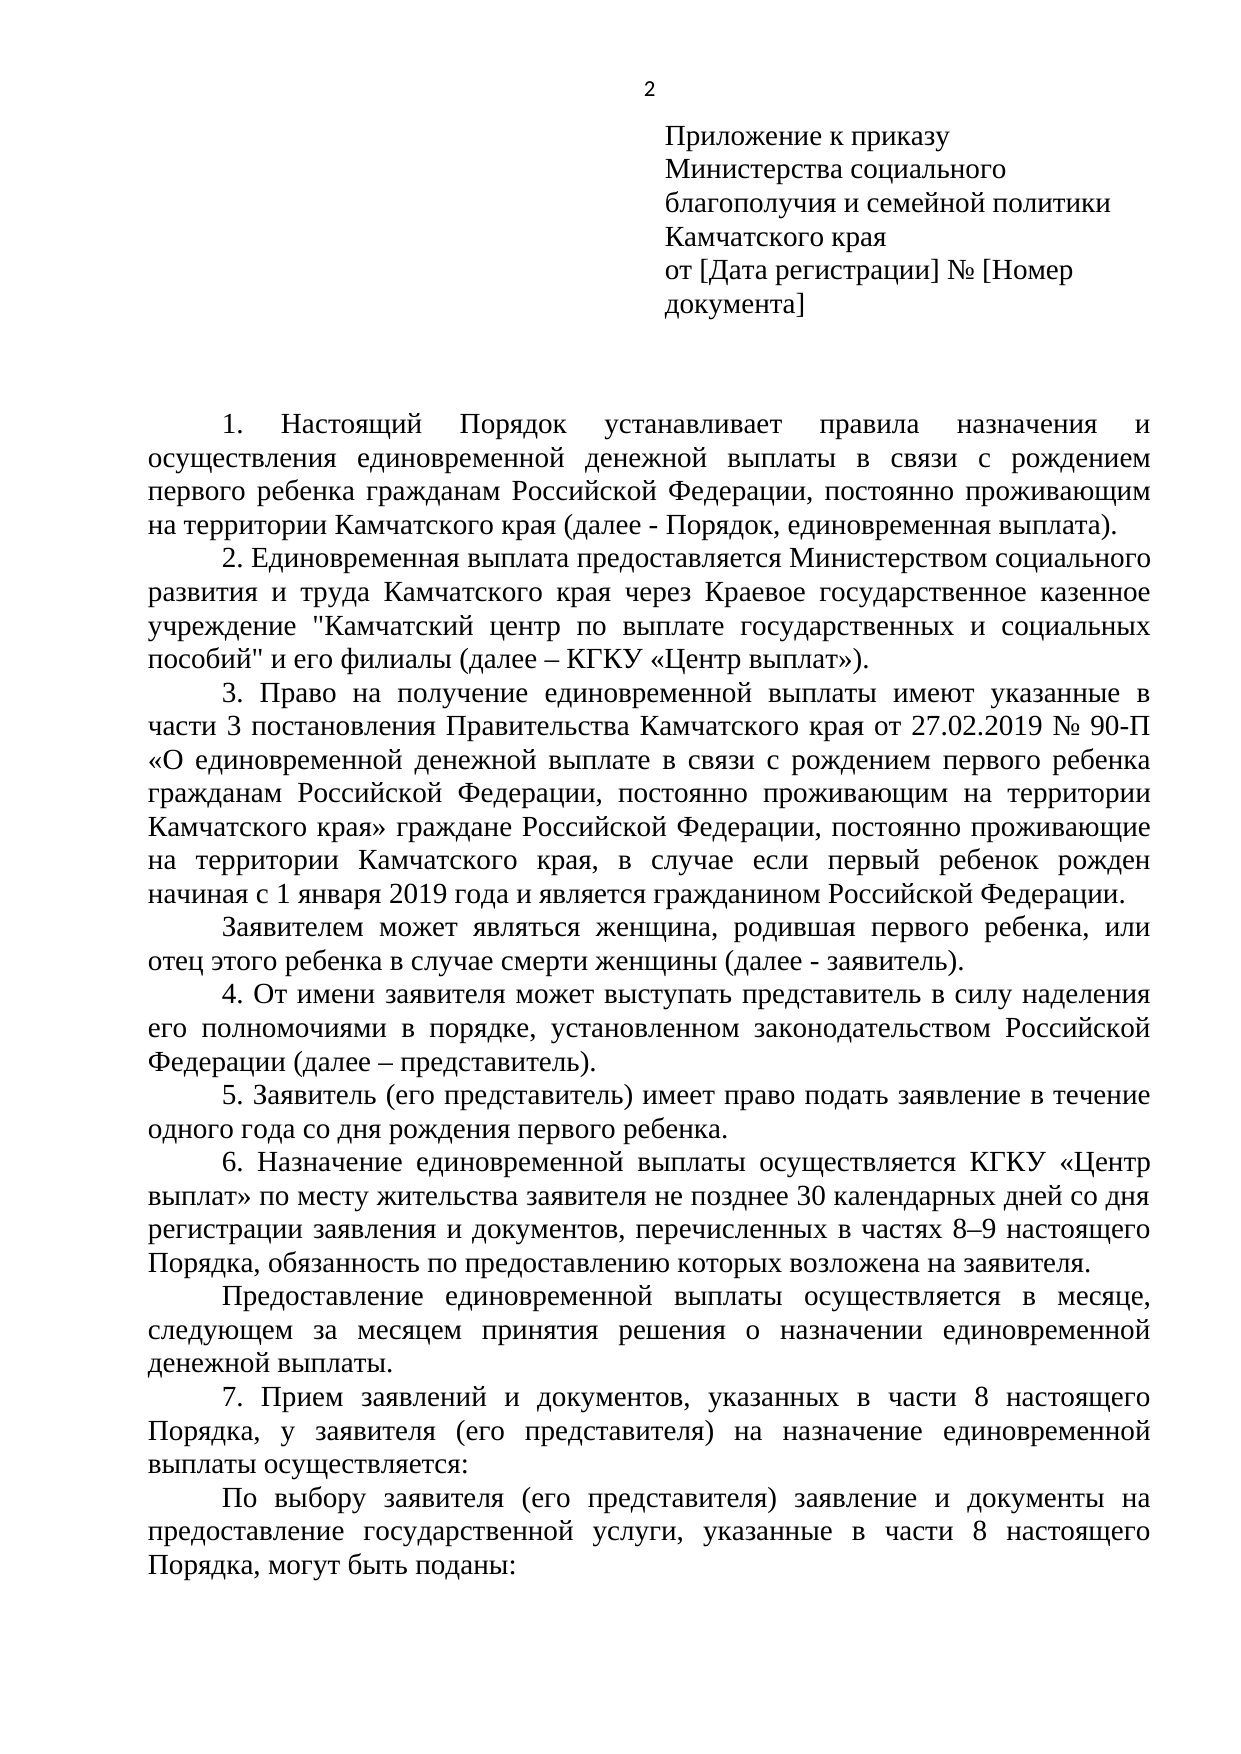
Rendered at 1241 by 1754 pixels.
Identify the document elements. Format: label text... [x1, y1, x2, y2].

text 4. От имени заявителя может выступать представитель в силу наделения его полномочиями в порядке, установленном законодательством Российской Федерации (далее – представитель). [148, 977, 1152, 1077]
text По выбору заявителя (его представителя) заявление и документы на предоставление государственной услуги, указанные в части 8 настоящего Порядка, могут быть поданы: [148, 1480, 1152, 1580]
text Заявителем может являться женщина, родившая первого ребенка, или отец этого ребенка в случае смерти женщины (далее - заявитель). [148, 909, 1152, 977]
text 6. Назначение единовременной выплаты осуществляется КГКУ «Центр выплат» по месту жительства заявителя не позднее 30 календарных дней со дня регистрации заявления и документов, перечисленных в частях 8–9 настоящего Порядка, обязанность по предоставлению которых возложена на заявителя. [148, 1144, 1152, 1278]
text Предоставление единовременной выплаты осуществляется в месяце, следующем за месяцем принятия решения о назначении единовременной денежной выплаты. [148, 1278, 1152, 1379]
text 1. Настоящий Порядок устанавливает правила назначения и осуществления единовременной денежной выплаты в связи с рождением первого ребенка гражданам Российской Федерации, постоянно проживающим на территории Камчатского края (далее - Порядок, единовременная выплата). [148, 406, 1152, 541]
text 3. Право на получение единовременной выплаты имеют указанные в части 3 постановления Правительства Камчатского края от 27.02.2019 № 90-П «О единовременной денежной выплате в связи с рождением первого ребенка гражданам Российской Федерации, постоянно проживающим на территории Камчатского края» граждане Российской Федерации, постоянно проживающие на территории Камчатского края, в случае если первый ребенок рожден начиная с 1 января 2019 года и является гражданином Российской Федерации. [148, 675, 1152, 909]
text 2. Единовременная выплата предоставляется Министерством социального развития и труда Камчатского края через Краевое государственное казенное учреждение "Камчатский центр по выплате государственных и социальных пособий" и его филиалы (далее – КГКУ «Центр выплат»). [148, 541, 1152, 675]
text 7. Прием заявлений и документов, указанных в части 8 настоящего Порядка, у заявителя (его представителя) на назначение единовременной выплаты осуществляется: [148, 1379, 1152, 1480]
text от [Дата регистрации] № [Номер документа] [664, 252, 1152, 319]
text Министерства социального благополучия и семейной политики Камчатского края [664, 152, 1152, 252]
text Приложение к приказу [664, 118, 1152, 152]
text 5. Заявитель (его представитель) имеет право подать заявление в течение одного года со дня рождения первого ребенка. [148, 1077, 1152, 1144]
